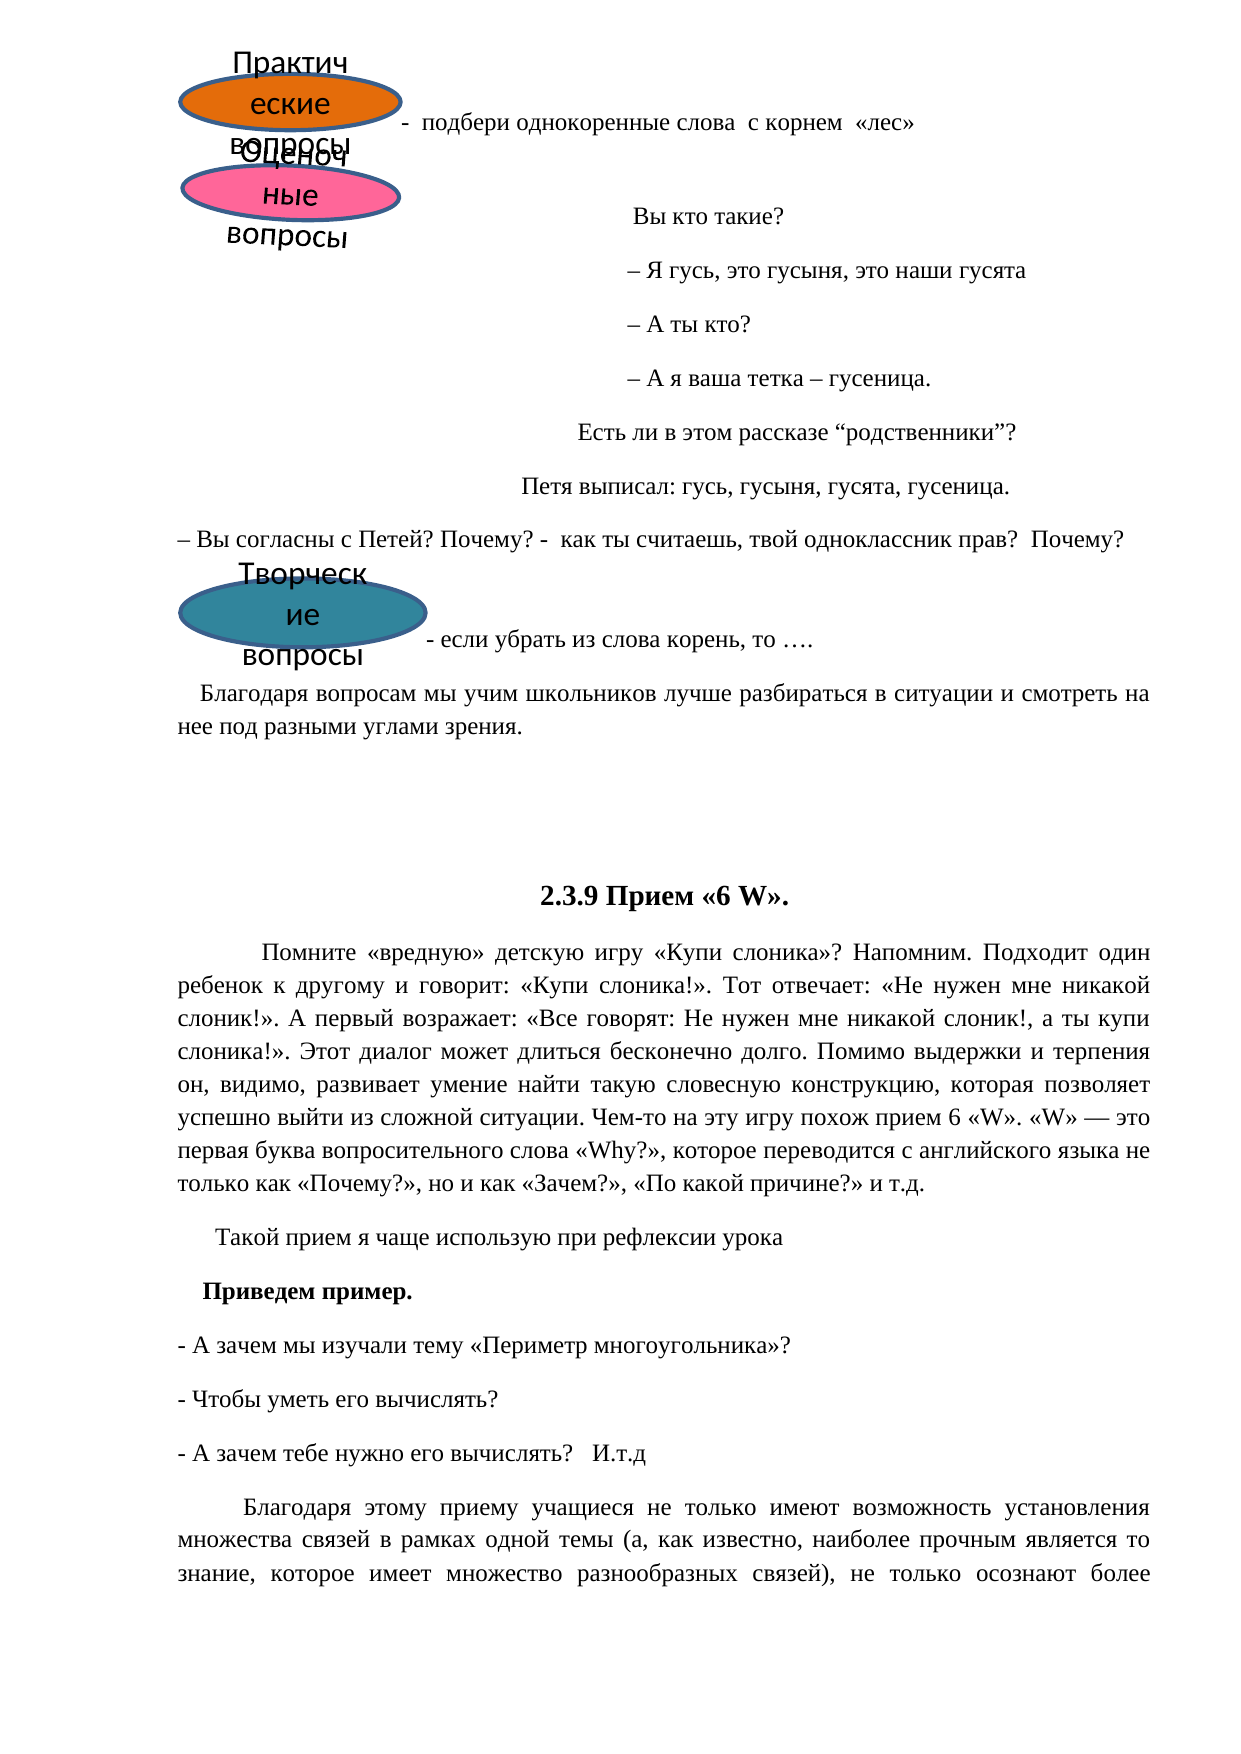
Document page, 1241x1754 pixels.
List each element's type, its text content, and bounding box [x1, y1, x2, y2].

text - если убрать из слова корень, то …. [177, 578, 277, 653]
text - подбери однокоренные слова с корнем «лес» [177, 74, 1152, 136]
text - А зачем тебе нужно его вычислять? И.т.д [177, 1438, 1152, 1466]
text Такой прием я чаще использую при рефлексии урока [177, 1222, 1152, 1251]
text - А зачем мы изучали тему «Периметр многоугольника»? [177, 1330, 1152, 1359]
text - Чтобы уметь его вычислять? [177, 1384, 1152, 1413]
text Приведем пример. [177, 1276, 1152, 1305]
text 2.3.9 Прием «6 W». [177, 878, 1152, 911]
text Благодаря вопросам мы учим школьников лучше разбираться в ситуации и смотреть на нее под разными углами зрения. [177, 678, 1152, 739]
text - если убрать из слова корень, то …. [332, 578, 1152, 653]
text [177, 1492, 1152, 1586]
text Вы кто такие? [177, 161, 1152, 230]
text – А ты кто? [177, 309, 1152, 338]
text Помните «вредную» детскую игру «Купи слоника»? Напомним. Подходит один ребенок к другому и говорит: «Купи слоника!». Тот отвечает: «Не нужен мне никакой слоник!». А первый возражает: «Все говорят: Не нужен мне никакой слоник!, а ты купи слоника!». Этот диалог может длиться бесконечно долго. Помимо выдержки и терпения он, видимо, развивает умение найти такую словесную конструкцию, которая позволяет успешно выйти из сложной ситуации. Чем-то на эту игру похож прием 6 «W». «W» — это первая буква вопросительного слова «Why?», которое переводится с английского языка не только как «Почему?», но и как «Зачем?», «По какой причине?» и т.д. [177, 937, 1152, 1197]
text Петя выписал: гусь, гусыня, гусята, гусеница. [177, 471, 1152, 499]
text – А я ваша тетка – гусеница. [177, 363, 1152, 392]
text Есть ли в этом рассказе “родственники”? [177, 417, 1152, 446]
text – Вы согласны с Петей? Почему? - как ты считаешь, твой одноклассник прав? Почему? [177, 524, 1152, 553]
text – Я гусь, это гусыня, это наши гусята [177, 255, 1152, 284]
